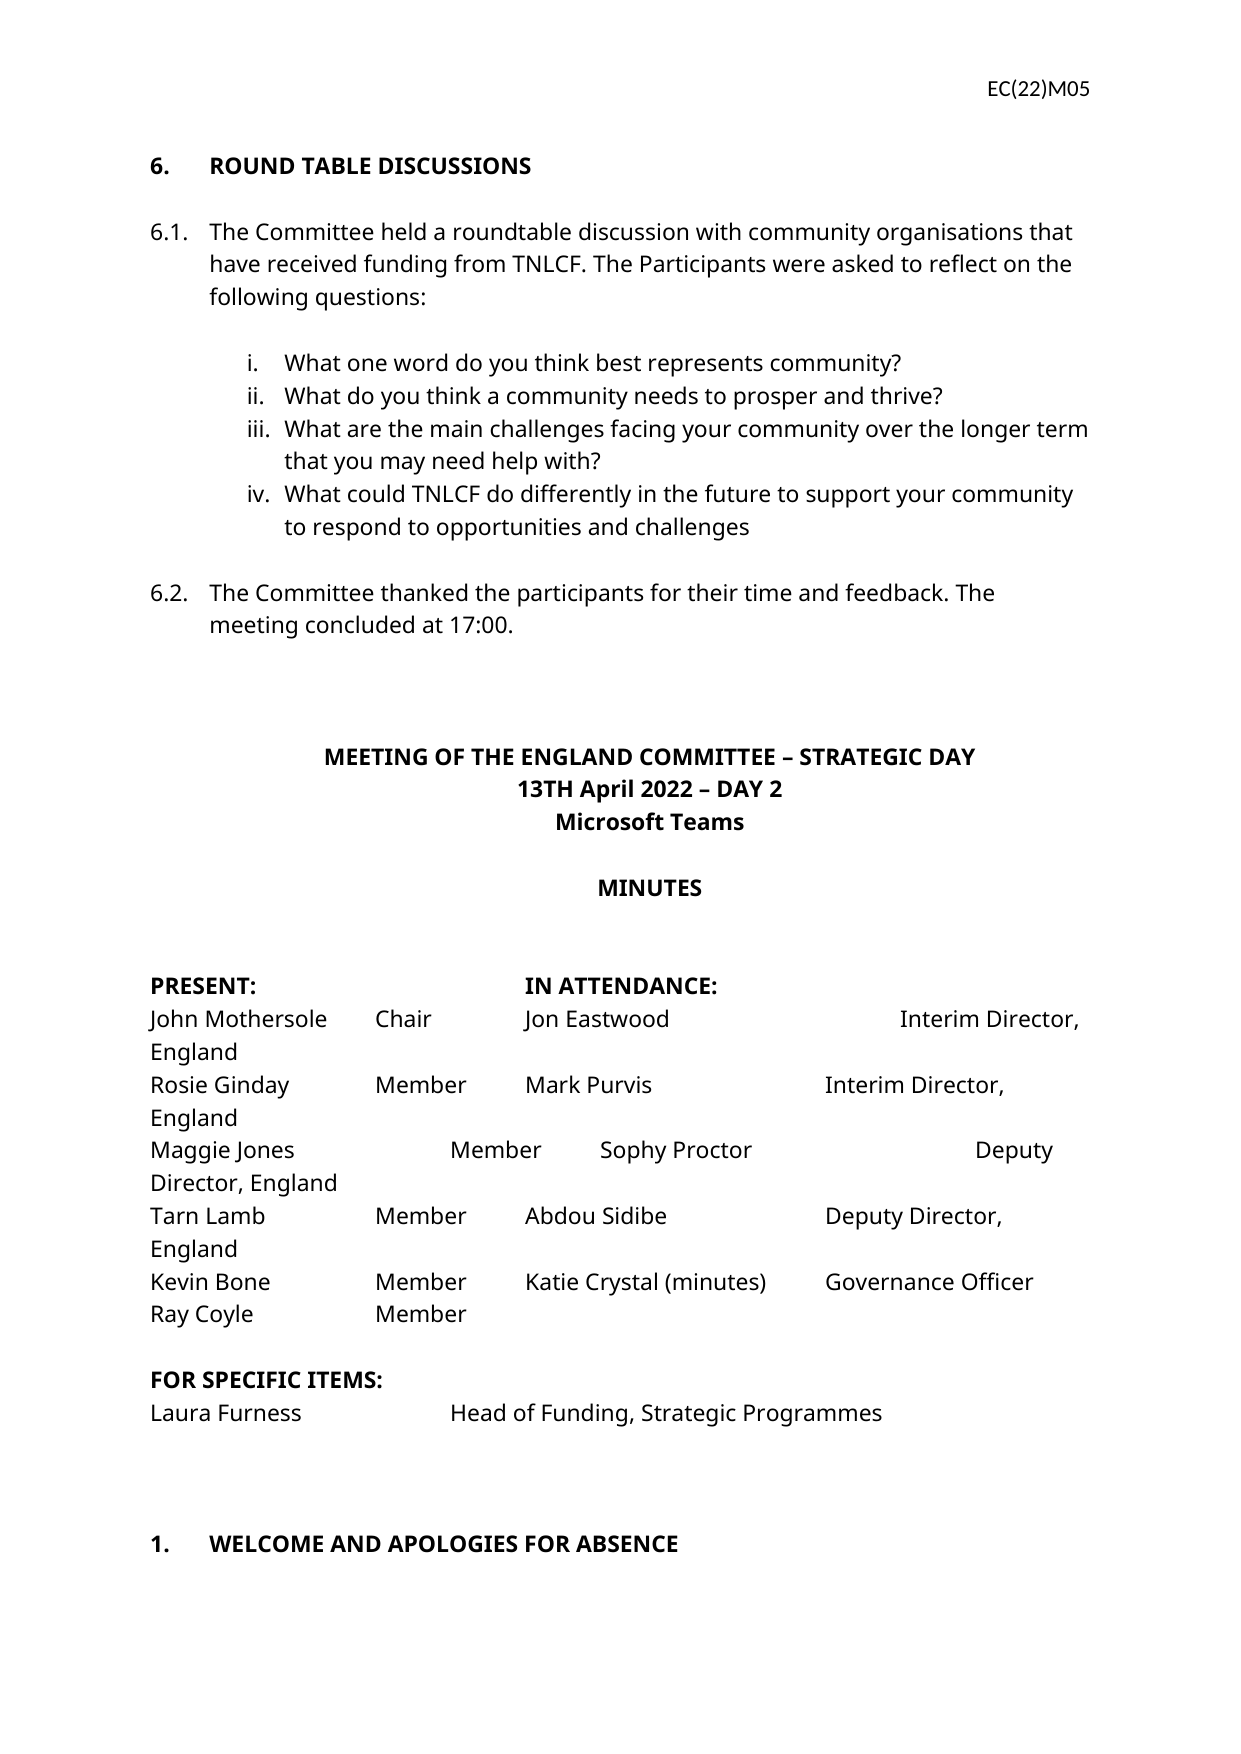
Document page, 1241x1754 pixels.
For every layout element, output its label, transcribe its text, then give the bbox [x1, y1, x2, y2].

text Laura Furness Head of Funding, Strategic Programmes [150, 1397, 1090, 1428]
list The Committee thanked the participants for their time and feedback. The meeting concluded at 17:00. [150, 577, 1090, 641]
text MEETING OF THE ENGLAND COMMITTEE – STRATEGIC DAY [209, 741, 1090, 772]
text 13TH April 2022 – DAY 2 [209, 773, 1090, 805]
list The Committee held a roundtable discussion with community organisations that have received funding from TNLCF. The Participants were asked to reflect on the following questions: [150, 216, 1090, 312]
text MINUTES [209, 872, 1090, 903]
list What do you think a community needs to prosper and thrive? [247, 380, 1090, 411]
text PRESENT: IN ATTENDANCE: [150, 970, 1090, 1002]
list ROUND TABLE DISCUSSIONS [150, 150, 1090, 181]
list What could TNLCF do differently in the future to support your community to respond to opportunities and challenges [247, 478, 1090, 542]
text Maggie Jones Member Sophy Proctor Deputy Director, England [150, 1134, 1090, 1198]
list WELCOME AND APOLOGIES FOR ABSENCE [150, 1528, 1090, 1559]
list What one word do you think best represents community? [247, 347, 1090, 378]
text Rosie Ginday Member Mark Purvis Interim Director, England [150, 1069, 1090, 1133]
list What are the main challenges facing your community over the longer term that you may need help with? [247, 412, 1090, 477]
text Kevin Bone Member Katie Crystal (minutes) Governance Officer [150, 1266, 1090, 1297]
text John Mothersole Chair Jon Eastwood Interim Director, England [150, 1003, 1090, 1067]
text Tarn Lamb Member Abdou Sidibe Deputy Director, England [150, 1200, 1090, 1264]
text Microsoft Teams [209, 806, 1090, 837]
text Ray Coyle Member [150, 1298, 1090, 1330]
text FOR SPECIFIC ITEMS: [150, 1364, 1090, 1395]
